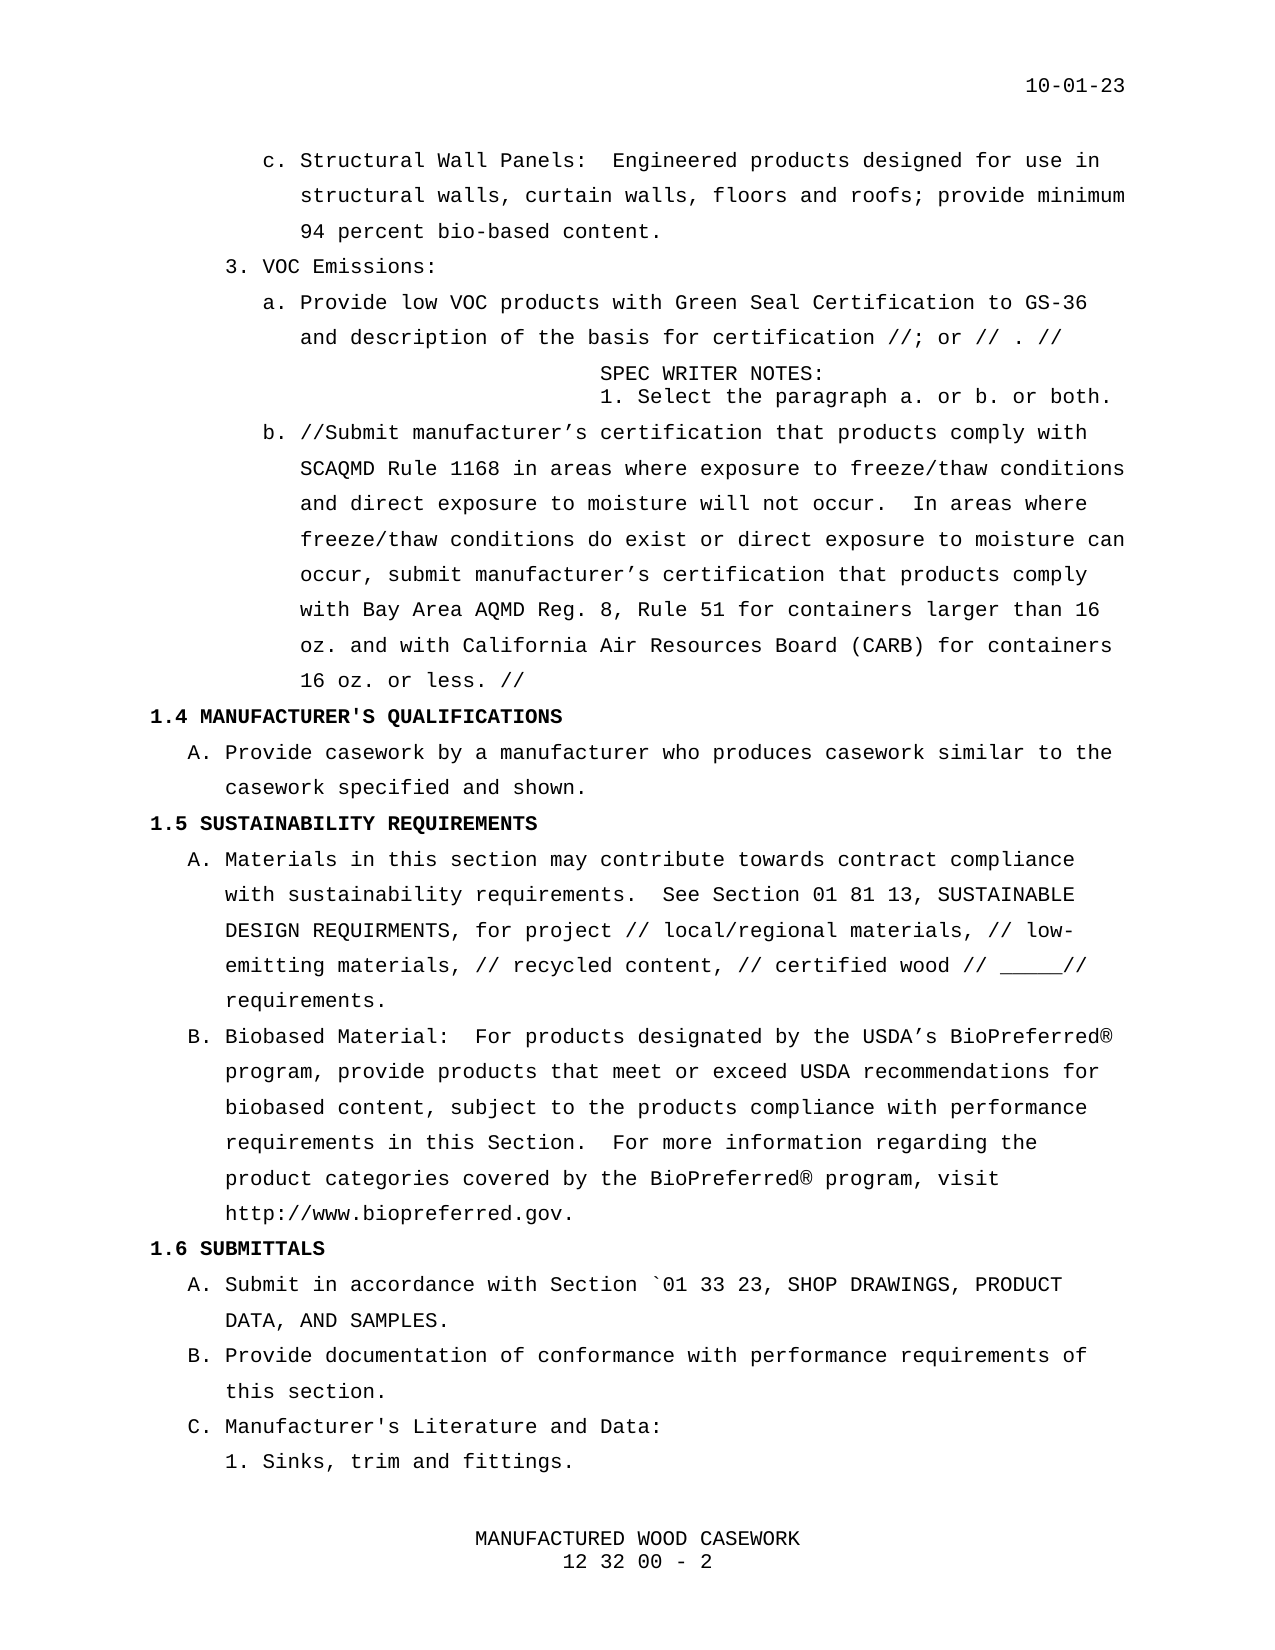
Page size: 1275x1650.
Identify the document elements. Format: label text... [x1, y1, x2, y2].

text A. Materials in this section may contribute towards contract compliance with sustainability requirements. See Section 01 81 13, SUSTAINABLE DESIGN REQUIRMENTS, for project // local/regional materials, // low-emitting materials, // recycled content, // certified wood // _____// requirements. [187, 849, 1125, 1014]
text 1. Select the paragraph a. or b. or both. [600, 386, 1125, 410]
text 1.5 SUSTAINABILITY REQUIREMENTS [150, 813, 1125, 836]
text c. Structural Wall Panels: Engineered products designed for use in structural walls, curtain walls, floors and roofs; provide minimum 94 percent bio-based content. [262, 150, 1125, 244]
text B. Provide documentation of conformance with performance requirements of this section. [187, 1345, 1125, 1404]
text A. Submit in accordance with Section `01 33 23, SHOP DRAWINGS, PRODUCT DATA, AND SAMPLES. [187, 1274, 1125, 1333]
text A. Provide casework by a manufacturer who produces casework similar to the casework specified and shown. [187, 742, 1125, 801]
text B. Biobased Material: For products designated by the USDA’s BioPreferred® program, provide products that meet or exceed USDA recommendations for biobased content, subject to the products compliance with performance requirements in this Section. For more information regarding the product categories covered by the BioPreferred® program, visit http://www.biopreferred.gov. [187, 1026, 1125, 1227]
text SPEC WRITER NOTES: [600, 362, 1125, 386]
text b. //Submit manufacturer’s certification that products comply with SCAQMD Rule 1168 in areas where exposure to freeze/thaw conditions and direct exposure to moisture will not occur. In areas where freeze/thaw conditions do exist or direct exposure to moisture can occur, submit manufacturer’s certification that products comply with Bay Area AQMD Reg. 8, Rule 51 for containers larger than 16 oz. and with California Air Resources Board (CARB) for containers 16 oz. or less. // [262, 422, 1125, 694]
text a. Provide low VOC products with Green Seal Certification to GS-36 and description of the basis for certification //; or // . // [262, 292, 1125, 351]
text C. Manufacturer's Literature and Data: [187, 1416, 1125, 1440]
text 1. Sinks, trim and fittings. [225, 1452, 1125, 1475]
text 3. VOC Emissions: [225, 256, 1125, 280]
text 1.6 SUBMITTALS [150, 1238, 1125, 1262]
text 1.4 MANUFACTURER'S QUALIFICATIONS [150, 706, 1125, 729]
